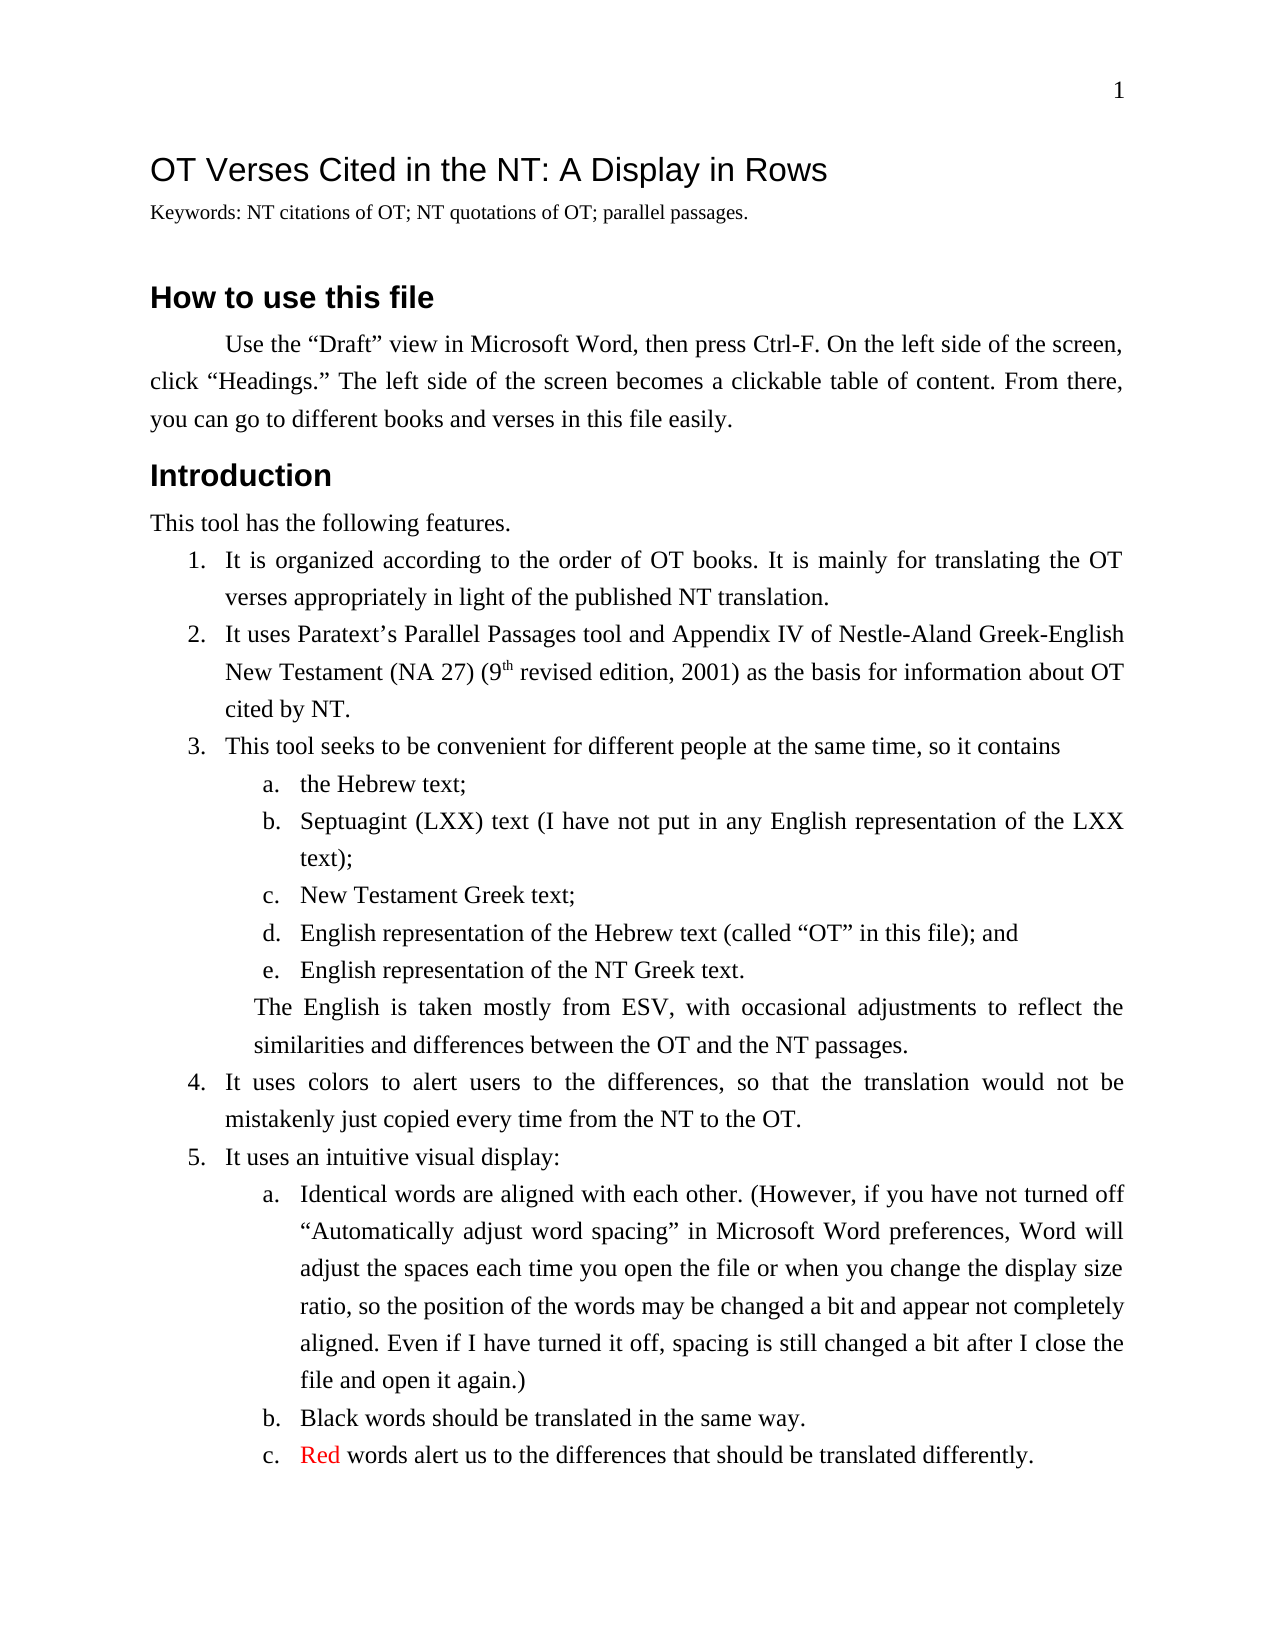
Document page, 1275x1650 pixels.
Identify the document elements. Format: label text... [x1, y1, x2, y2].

list The English is taken mostly from ESV, with occasional adjustments to reflect the similarities and differences between the OT and the NT passages. [253, 992, 1125, 1058]
text Introduction [150, 453, 1125, 495]
list Identical words are aligned with each other. (However, if you have not turned off “Automatically adjust word spacing” in Microsoft Word preferences, Word will adjust the spaces each time you open the file or when you change the display size ratio, so the position of the words may be changed a bit and appear not completely aligned. Even if I have turned it off, spacing is still changed a bit after I close the file and open it again.) [262, 1179, 1125, 1394]
list It uses colors to alert users to the differences, so that the translation would not be mistakenly just copied every time from the NT to the OT. [187, 1067, 1125, 1133]
list It uses Paratext’s Parallel Passages tool and Appendix IV of Nestle-Aland Greek-English New Testament (NA 27) (9th revised edition, 2001) as the basis for information about OT cited by NT. [187, 619, 1125, 723]
list English representation of the NT Greek text. [262, 955, 1125, 984]
text This tool has the following features. [150, 508, 1125, 536]
list the Hebrew text; [262, 769, 1125, 797]
text OT Verses Cited in the NT: A Display in Rows [150, 150, 1125, 188]
list English representation of the Hebrew text (called “OT” in this file); and [262, 918, 1125, 947]
text Use the “Draft” view in Microsoft Word, then press Ctrl-F. On the left side of the screen, click “Headings.” The left side of the screen becomes a clickable table of content. From there, you can go to different books and verses in this file easily. [150, 329, 1125, 432]
list Black words should be translated in the same way. [262, 1403, 1125, 1431]
list Septuagint (LXX) text (I have not put in any English representation of the LXX text); [262, 806, 1125, 872]
text Keywords: NT citations of OT; NT quotations of OT; parallel passages. [150, 200, 1125, 224]
list New Testament Greek text; [262, 881, 1125, 909]
list This tool seeks to be convenient for different people at the same time, so it contains [187, 731, 1125, 760]
list Red words alert us to the differences that should be translated differently. [262, 1440, 1125, 1469]
list It uses an intuitive visual display: [187, 1142, 1125, 1170]
list It is organized according to the order of OT books. It is mainly for translating the OT verses appropriately in light of the published NT translation. [187, 545, 1125, 611]
text How to use this file [150, 275, 1125, 317]
